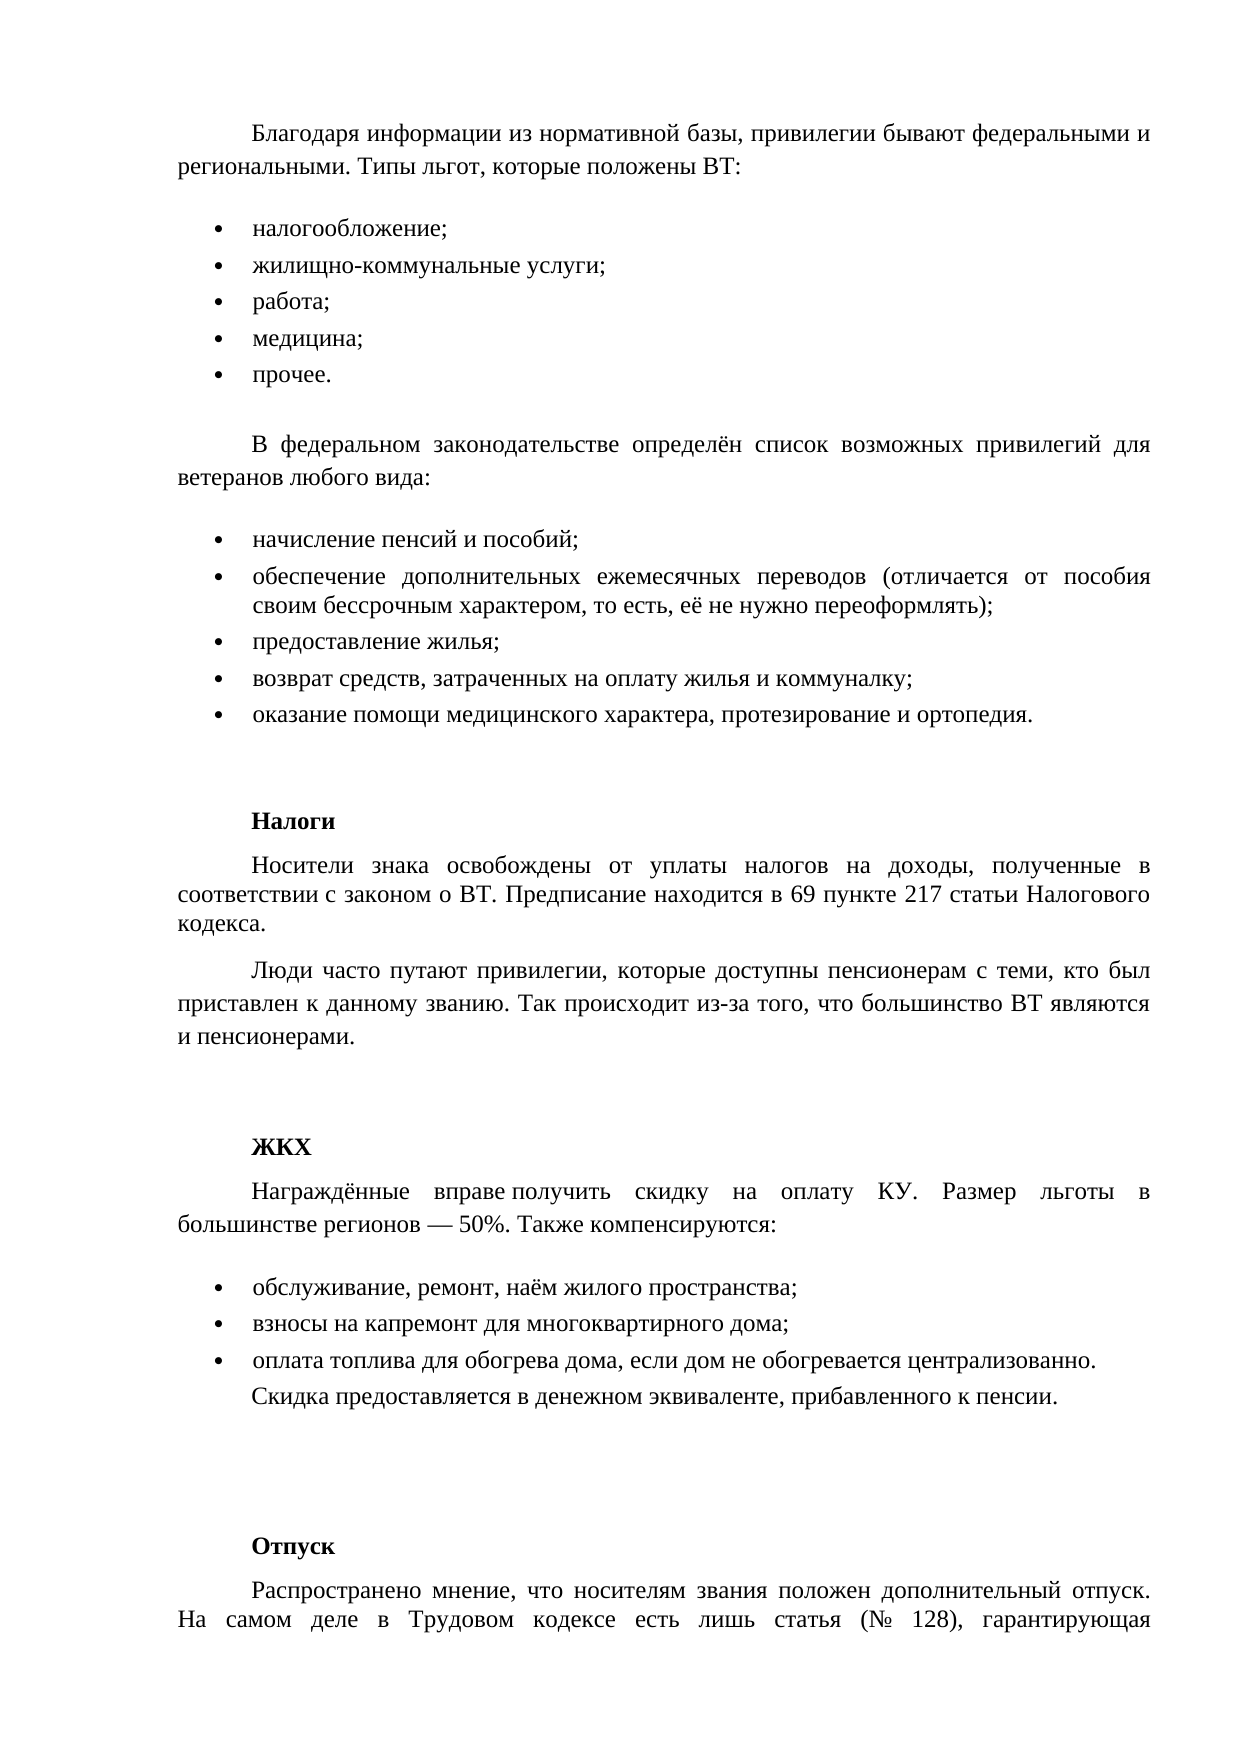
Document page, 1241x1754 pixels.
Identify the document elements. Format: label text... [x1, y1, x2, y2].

list предоставление жилья; [215, 626, 1152, 655]
text Носители знака освобождены от уплаты налогов на доходы, полученные в соответствии с законом о ВТ. Предписание находится в 69 пункте 217 статьи Налогового кодекса. [177, 850, 1152, 936]
text Люди часто путают привилегии, которые доступны пенсионерам с теми, кто был приставлен к данному званию. Так происходит из-за того, что большинство ВТ являются и пенсионерами. [177, 955, 1152, 1050]
list обслуживание, ремонт, наём жилого пространства; [215, 1272, 1152, 1300]
list жилищно-коммунальные услуги; [215, 250, 1152, 279]
text В федеральном законодательстве определён список возможных привилегий для ветеранов любого вида: [177, 429, 1152, 491]
list прочее. [215, 359, 1152, 388]
list медицина; [215, 323, 1152, 352]
text Скидка предоставляется в денежном эквиваленте, прибавленного к пенсии. [177, 1381, 1152, 1410]
list оказание помощи медицинского характера, протезирование и ортопедия. [215, 699, 1152, 728]
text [177, 1575, 1152, 1633]
subtitle ЖКХ [177, 1132, 1152, 1161]
text Награждённые вправе получить скидку на оплату КУ. Размер льготы в большинстве регионов — 50%. Также компенсируются: [177, 1176, 1152, 1238]
list возврат средств, затраченных на оплату жилья и коммуналку; [215, 663, 1152, 692]
text Благодаря информации из нормативной базы, привилегии бывают федеральными и региональными. Типы льгот, которые положены ВТ: [177, 118, 1152, 180]
list налогообложение; [215, 213, 1152, 242]
list взносы на капремонт для многоквартирного дома; [215, 1308, 1152, 1337]
list начисление пенсий и пособий; [215, 524, 1152, 553]
list оплата топлива для обогрева дома, если дом не обогревается централизованно. [215, 1345, 1152, 1373]
list обеспечение дополнительных ежемесячных переводов (отличается от пособия своим бессрочным характером, то есть, её не нужно переоформлять); [215, 561, 1152, 618]
subtitle Отпуск [177, 1531, 1152, 1560]
list работа; [215, 286, 1152, 315]
subtitle Налоги [177, 806, 1152, 835]
